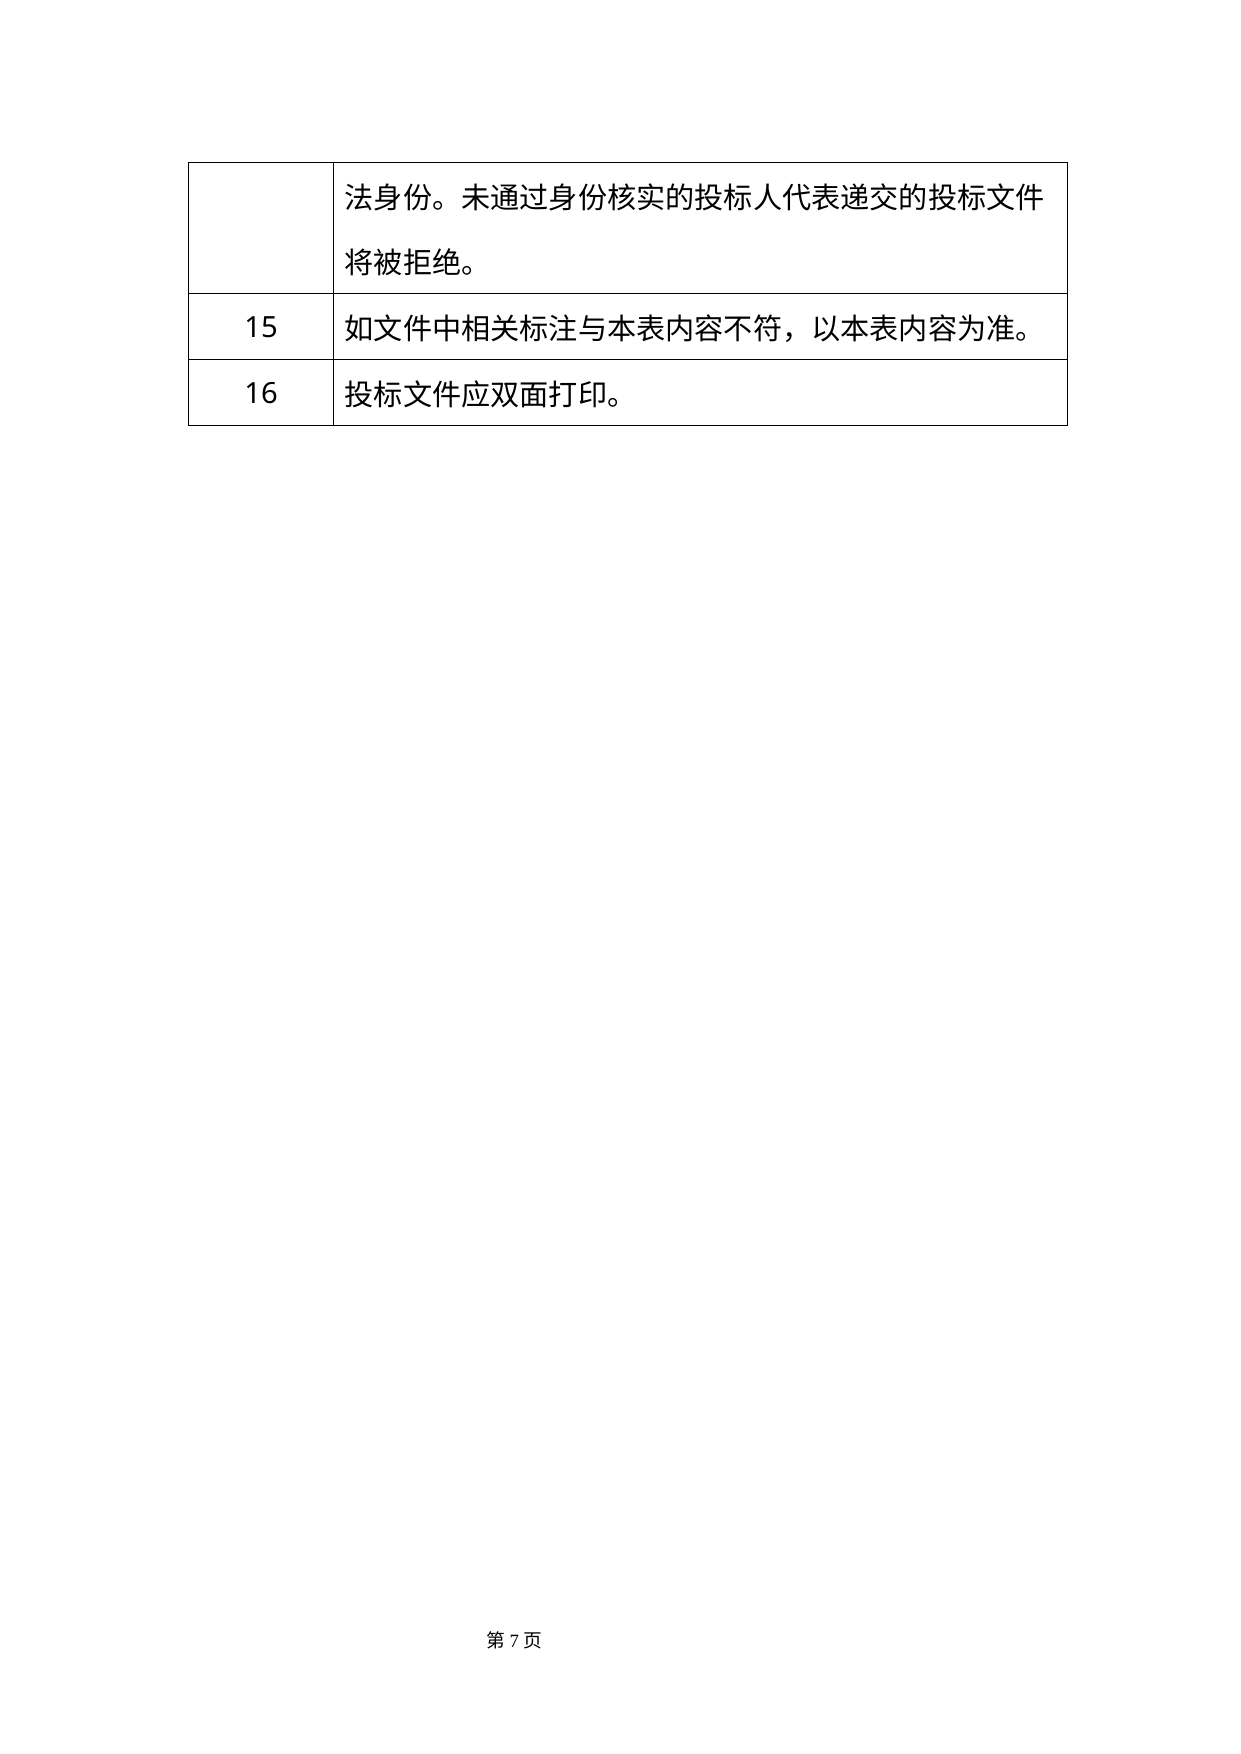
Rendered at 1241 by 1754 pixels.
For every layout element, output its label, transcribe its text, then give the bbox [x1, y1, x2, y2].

table_cell 16 [189, 360, 333, 425]
table_cell 如文件中相关标注与本表内容不符，以本表内容为准。 [334, 294, 1067, 359]
table_cell 14 [189, 163, 333, 293]
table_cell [334, 163, 1067, 293]
table_cell 投标文件应双面打印。 [334, 360, 1067, 425]
table_cell 15 [189, 294, 333, 359]
